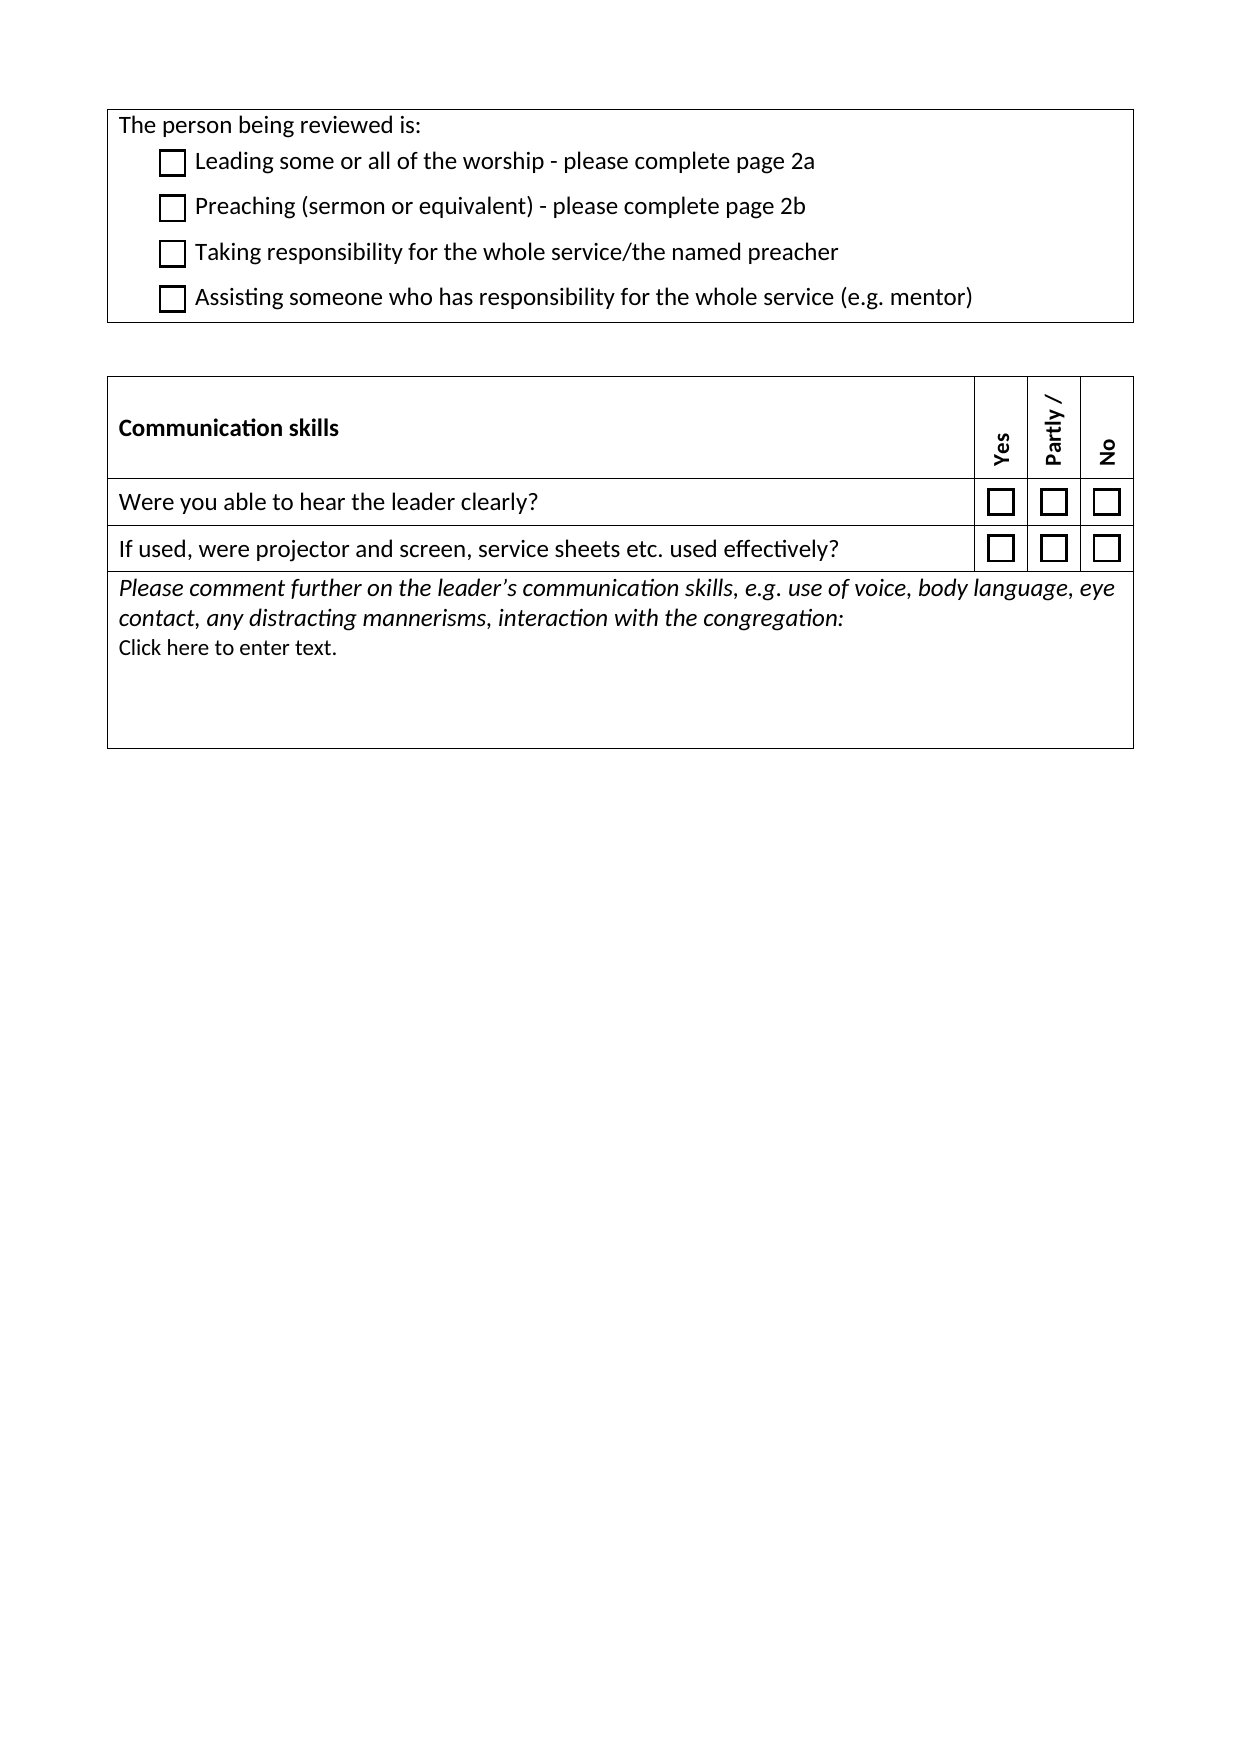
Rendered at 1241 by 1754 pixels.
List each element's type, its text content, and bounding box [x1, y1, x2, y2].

table_cell [975, 479, 986, 524]
table_cell [1028, 526, 1039, 571]
table_cell [1081, 526, 1092, 571]
table_cell [1016, 479, 1027, 524]
table_cell [1016, 526, 1027, 571]
table_cell [975, 526, 986, 571]
table_cell [1069, 526, 1080, 571]
table_header Communication skills [108, 377, 974, 478]
table_cell [1028, 479, 1039, 524]
table_cell If used, were projector and screen, service sheets etc. used effectively? [108, 526, 974, 571]
table_cell [1081, 479, 1092, 524]
table_header No [1081, 377, 1133, 478]
table_cell Please comment further on the leader’s communication skills, e.g. use of voice, body language, eye contact, any distracting mannerisms, interaction with the congregation: [108, 572, 1133, 748]
table_cell Were you able to hear the leader clearly? [108, 479, 974, 524]
table_cell [1121, 479, 1133, 524]
table_cell [1121, 526, 1133, 571]
table_header Partly / maybe [1028, 377, 1080, 478]
table_cell The person being reviewed is: [108, 110, 1133, 322]
table_header Yes [975, 377, 1027, 478]
table_cell [1069, 479, 1080, 524]
